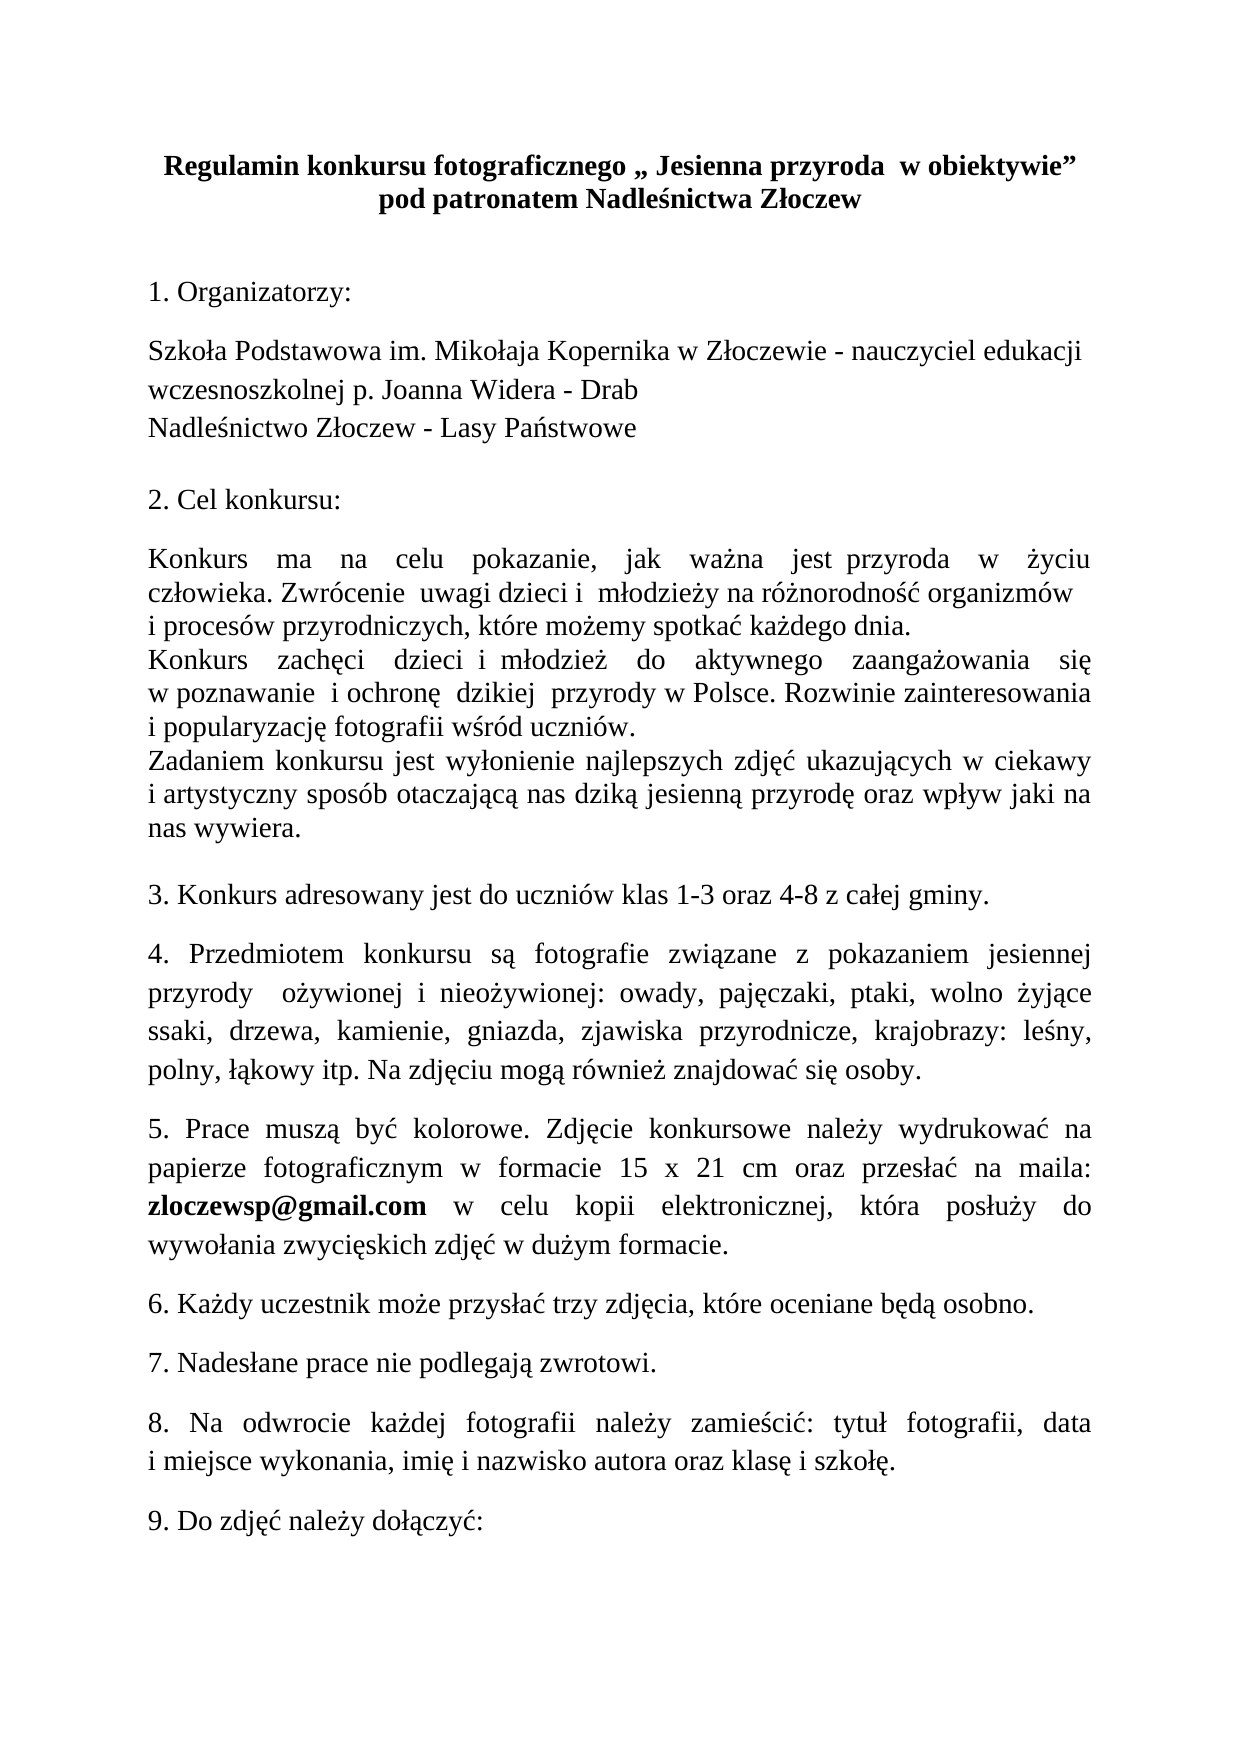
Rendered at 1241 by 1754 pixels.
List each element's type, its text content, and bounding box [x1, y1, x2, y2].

text 7. Nadesłane prace nie podlegają zwrotowi. [148, 1346, 1093, 1379]
text Konkurs ma na celu pokazanie, jak ważna jest przyroda w życiu człowieka. Zwrócenie uwagi dzieci i młodzieży na różnorodność organizmów [148, 541, 1093, 608]
text 3. Konkurs adresowany jest do uczniów klas 1-3 oraz 4-8 z całej gminy. [148, 877, 1093, 910]
text Regulamin konkursu fotograficznego „ Jesienna przyroda w obiektywie” [148, 148, 1093, 181]
text 6. Każdy uczestnik może przysłać trzy zdjęcia, które oceniane będą osobno. [148, 1286, 1093, 1320]
text Konkurs zachęci dzieci i młodzież do aktywnego zaangażowania się w poznawanie i ochronę dzikiej przyrody w Polsce. Rozwinie zainteresowania i popularyzację fotografii wśród uczniów. [148, 642, 1093, 743]
text 9. Do zdjęć należy dołączyć: [148, 1503, 1093, 1536]
text 4. Przedmiotem konkursu są fotografie związane z pokazaniem jesiennej przyrody ożywionej i nieożywionej: owady, pajęczaki, ptaki, wolno żyjące ssaki, drzewa, kamienie, gniazda, zjawiska przyrodnicze, krajobrazy: leśny, polny, łąkowy itp. Na zdjęciu mogą również znajdować się osoby. [148, 936, 1093, 1085]
text pod patronatem Nadleśnictwa Złoczew [148, 181, 1093, 215]
text Nadleśnictwo Złoczew - Lasy Państwowe [148, 411, 1093, 444]
text 2. Cel konkursu: [148, 482, 1093, 516]
text Szkoła Podstawowa im. Mikołaja Kopernika w Złoczewie - nauczyciel edukacji wczesnoszkolnej p. Joanna Widera - Drab [148, 333, 1093, 406]
text 8. Na odwrocie każdej fotografii należy zamieścić: tytuł fotografii, data i miejsce wykonania, imię i nazwisko autora oraz klasę i szkołę. [148, 1405, 1093, 1477]
text Zadaniem konkursu jest wyłonienie najlepszych zdjęć ukazujących w ciekawy i artystyczny sposób otaczającą nas dziką jesienną przyrodę oraz wpływ jaki na nas wywiera. [148, 743, 1093, 843]
text 1. Organizatorzy: [148, 274, 1093, 308]
text 5. Prace muszą być kolorowe. Zdjęcie konkursowe należy wydrukować na papierze fotograficznym w formacie 15 x 21 cm oraz przesłać na maila: zloczewsp@gmail.com w celu kopii elektronicznej, która posłuży do wywołania zwycięskich zdjęć w dużym formacie. [148, 1111, 1093, 1260]
text i procesów przyrodniczych, które możemy spotkać każdego dnia. [148, 608, 1093, 642]
